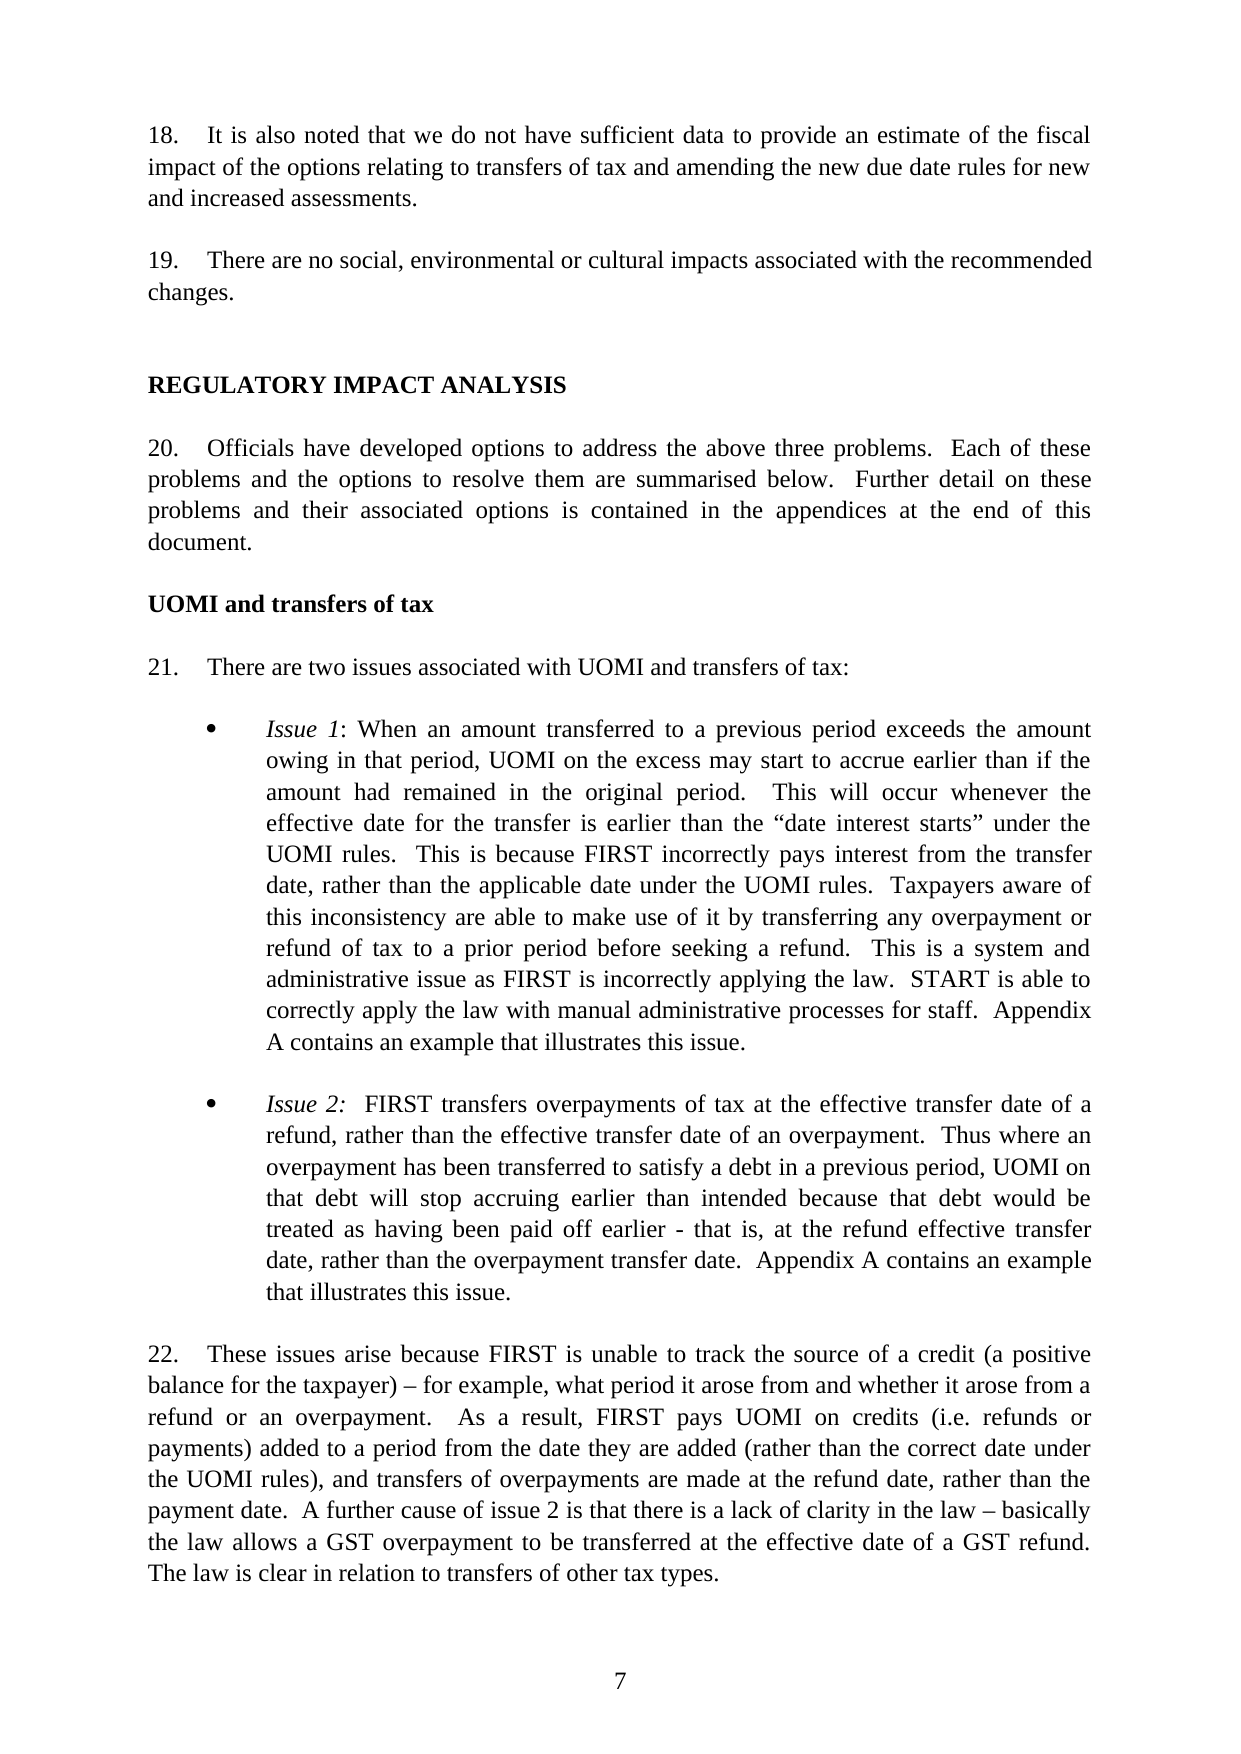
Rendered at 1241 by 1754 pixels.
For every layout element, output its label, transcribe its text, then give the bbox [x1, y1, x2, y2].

list There are no social, environmental or cultural impacts associated with the recommended changes. [148, 243, 1092, 306]
list It is also noted that we do not have sufficient data to provide an estimate of the fiscal impact of the options relating to transfers of tax and amending the new due date rules for new and increased assessments. [148, 118, 1092, 212]
list There are two issues associated with UOMI and transfers of tax: [148, 649, 1092, 681]
list REGULATORY IMPACT ANALYSIS [148, 368, 1092, 399]
list Officials have developed options to address the above three problems. Each of these problems and the options to resolve them are summarised below. Further detail on these problems and their associated options is contained in the appendices at the end of this document. [148, 431, 1092, 556]
list These issues arise because FIRST is unable to track the source of a credit (a positive balance for the taxpayer) – for example, what period it arose from and whether it arose from a refund or an overpayment. As a result, FIRST pays UOMI on credits (i.e. refunds or payments) added to a period from the date they are added (rather than the correct date under the UOMI rules), and transfers of overpayments are made at the refund date, rather than the payment date. A further cause of issue 2 is that there is a lack of clarity in the law – basically the law allows a GST overpayment to be transferred at the effective date of a GST refund. The law is clear in relation to transfers of other tax types. [148, 1337, 1092, 1587]
list Issue 1: When an amount transferred to a previous period exceeds the amount owing in that period, UOMI on the excess may start to accrue earlier than if the amount had remained in the original period. This will occur whenever the effective date for the transfer is earlier than the “date interest starts” under the UOMI rules. This is because FIRST incorrectly pays interest from the transfer date, rather than the applicable date under the UOMI rules. Taxpayers aware of this inconsistency are able to make use of it by transferring any overpayment or refund of tax to a prior period before seeking a refund. This is a system and administrative issue as FIRST is incorrectly applying the law. START is able to correctly apply the law with manual administrative processes for staff. Appendix A contains an example that illustrates this issue. [207, 712, 1092, 1056]
list UOMI and transfers of tax [148, 587, 1092, 618]
list Issue 2: FIRST transfers overpayments of tax at the effective transfer date of a refund, rather than the effective transfer date of an overpayment. Thus where an overpayment has been transferred to satisfy a debt in a previous period, UOMI on that debt will stop accruing earlier than intended because that debt would be treated as having been paid off earlier - that is, at the refund effective transfer date, rather than the overpayment transfer date. Appendix A contains an example that illustrates this issue. [207, 1087, 1092, 1306]
